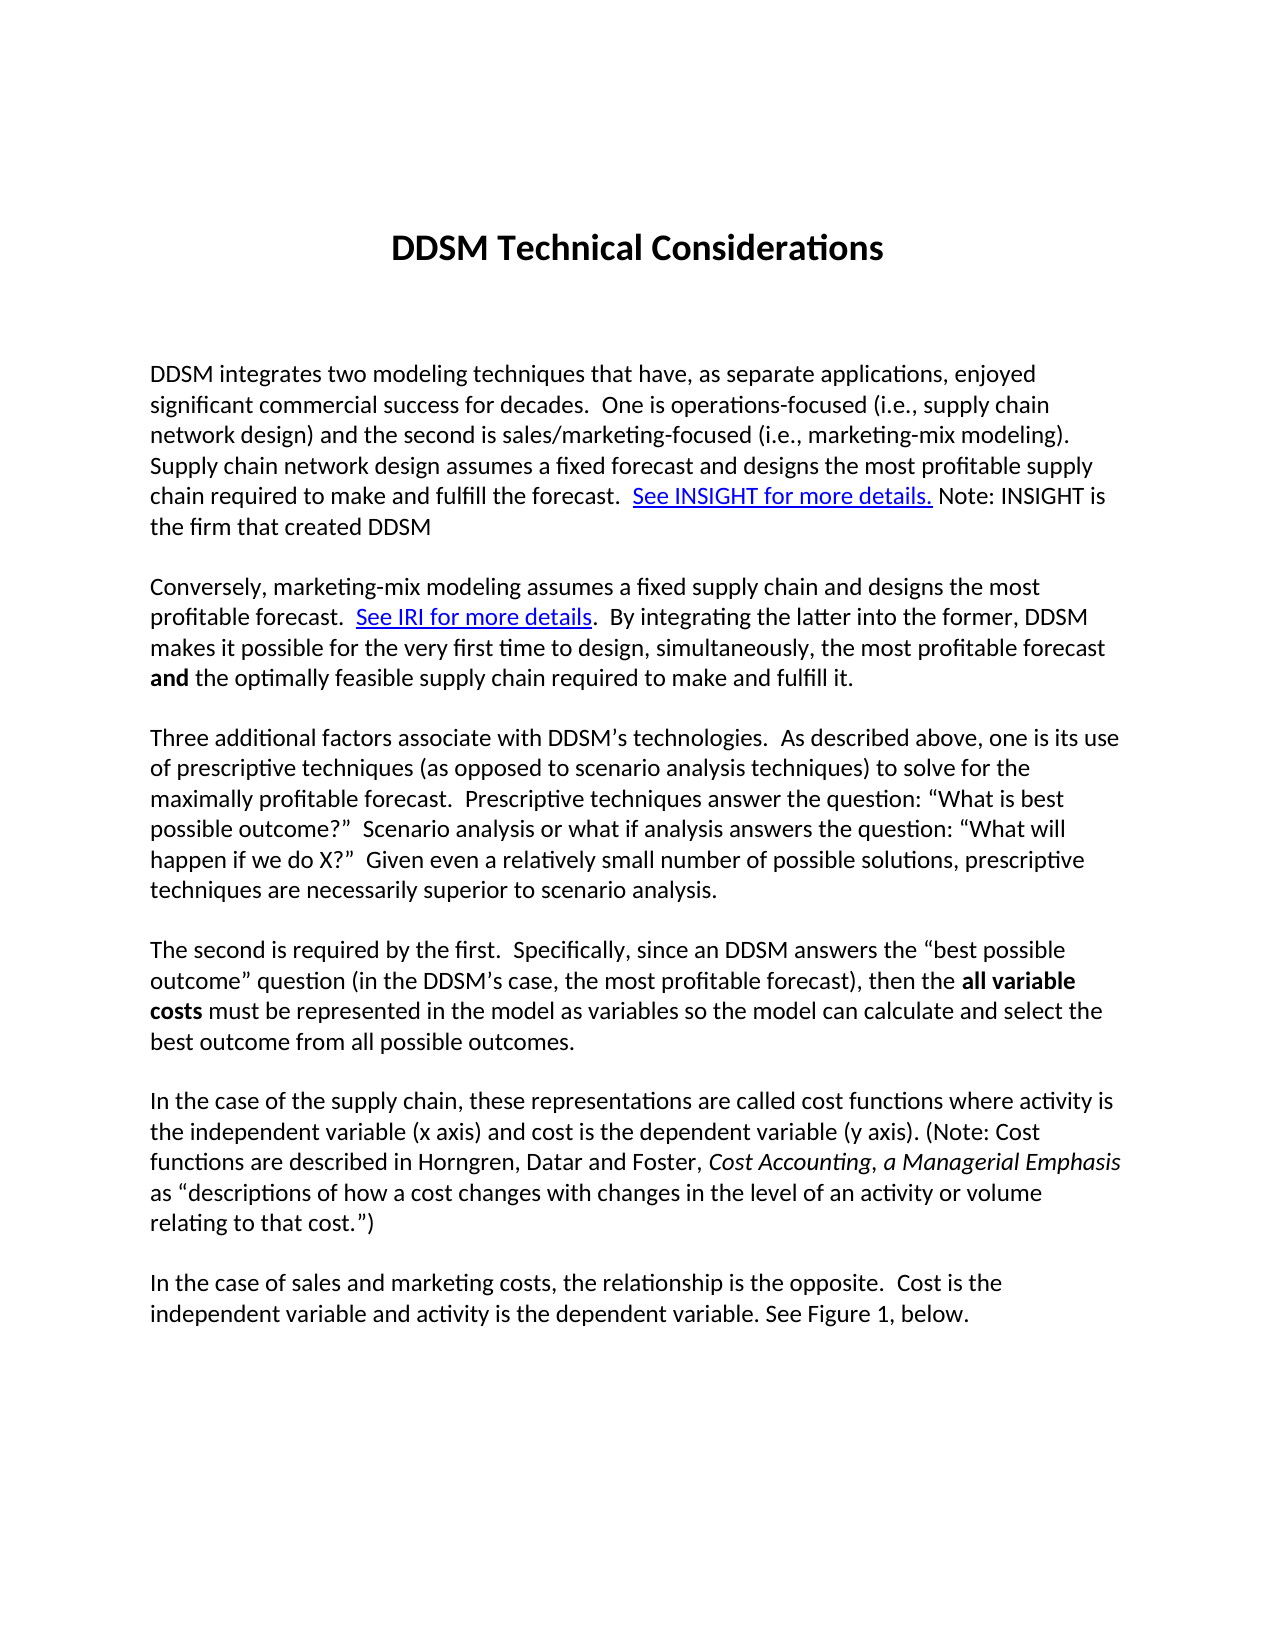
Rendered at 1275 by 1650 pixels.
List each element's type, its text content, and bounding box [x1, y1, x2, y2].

text Conversely, marketing-mix modeling assumes a fixed supply chain and designs the most profitable forecast. See IRI for more details. By integrating the latter into the former, DDSM makes it possible for the very first time to design, simultaneously, the most profitable forecast and the optimally feasible supply chain required to make and fulfill it. [150, 571, 1125, 693]
text The second is required by the first. Specifically, since an DDSM answers the “best possible outcome” question (in the DDSM’s case, the most profitable forecast), then the all variable costs must be represented in the model as variables so the model can calculate and select the best outcome from all possible outcomes. [150, 934, 1125, 1056]
text Three additional factors associate with DDSM’s technologies. As described above, one is its use of prescriptive techniques (as opposed to scenario analysis techniques) to solve for the maximally profitable forecast. Prescriptive techniques answer the question: “What is best possible outcome?” Scenario analysis or what if analysis answers the question: “What will happen if we do X?” Given even a relatively small number of possible solutions, prescriptive techniques are necessarily superior to scenario analysis. [150, 722, 1125, 905]
text In the case of the supply chain, these representations are called cost functions where activity is the independent variable (x axis) and cost is the dependent variable (y axis). (Note: Cost functions are described in Horngren, Datar and Foster, Cost Accounting, a Managerial Emphasis as “descriptions of how a cost changes with changes in the level of an activity or volume relating to that cost.”) [150, 1086, 1125, 1238]
text DDSM integrates two modeling techniques that have, as separate applications, enjoyed significant commercial success for decades. One is operations-focused (i.e., supply chain network design) and the second is sales/marketing-focused (i.e., marketing-mix modeling). Supply chain network design assumes a fixed forecast and designs the most profitable supply chain required to make and fulfill the forecast. See INSIGHT for more details. Note: INSIGHT is the firm that created DDSM [150, 358, 1125, 542]
text DDSM Technical Considerations [150, 223, 1125, 269]
text In the case of sales and marketing costs, the relationship is the opposite. Cost is the independent variable and activity is the dependent variable. See Figure 1, below. [150, 1267, 1125, 1328]
